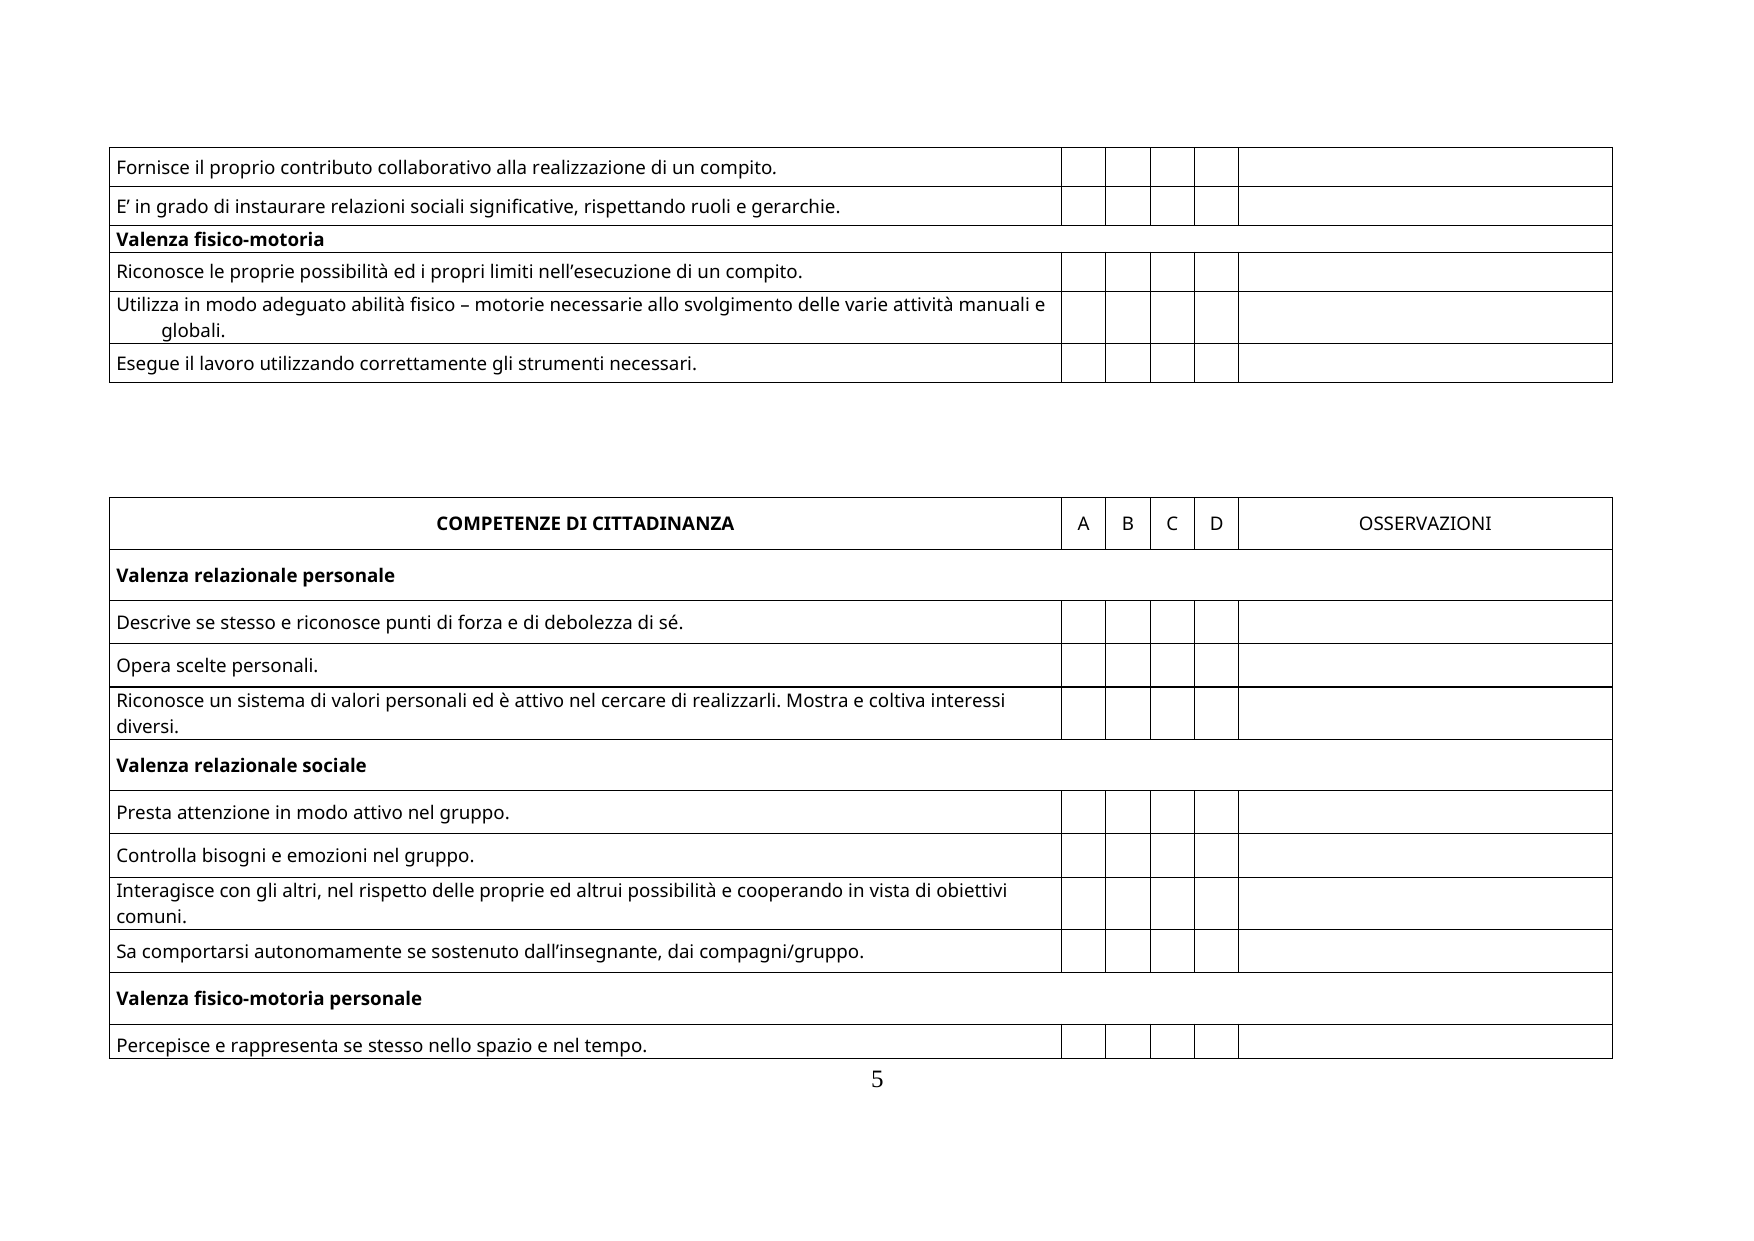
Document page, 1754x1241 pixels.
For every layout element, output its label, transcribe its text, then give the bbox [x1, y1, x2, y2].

table_cell [1239, 930, 1612, 972]
table_cell [1239, 292, 1612, 343]
table_cell [1151, 292, 1194, 343]
table_cell [1106, 644, 1150, 686]
table_cell [1195, 1025, 1238, 1058]
table_cell [1195, 292, 1238, 343]
table_cell Fornisce il proprio contributo collaborativo alla realizzazione di un compito. [110, 148, 1061, 186]
table_cell [1151, 253, 1194, 291]
table_cell [1106, 1025, 1150, 1058]
table_cell [1239, 344, 1612, 382]
table_cell Valenza fisico-motoria personale [110, 973, 1612, 1023]
table_cell [1195, 791, 1238, 833]
table_cell [1106, 791, 1150, 833]
table_cell [1062, 292, 1105, 343]
table_cell Valenza fisico-motoria [110, 226, 1612, 252]
table_cell Presta attenzione in modo attivo nel gruppo. [110, 791, 1061, 833]
table_header OSSERVAZIONI [1239, 498, 1612, 548]
table_cell [1151, 1025, 1194, 1058]
table_cell [1195, 878, 1238, 929]
table_cell [1239, 834, 1612, 877]
table_cell [1106, 253, 1150, 291]
table_cell Controlla bisogni e emozioni nel gruppo. [110, 834, 1061, 877]
table_cell [1239, 187, 1612, 225]
table_cell [1151, 187, 1194, 225]
table_cell [1062, 344, 1105, 382]
table_cell [1239, 644, 1612, 686]
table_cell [110, 1025, 1061, 1058]
table_header C [1151, 498, 1194, 548]
table_cell [1195, 834, 1238, 877]
table_cell [1106, 187, 1150, 225]
table_cell [1195, 187, 1238, 225]
table_cell [1151, 344, 1194, 382]
table_cell [1195, 148, 1238, 186]
table_cell [1195, 601, 1238, 643]
table_cell [1062, 834, 1105, 877]
table_cell [1062, 644, 1105, 686]
table_cell [1106, 834, 1150, 877]
table_cell [1239, 791, 1612, 833]
table_cell [1062, 688, 1105, 738]
table_cell [1106, 292, 1150, 343]
table_header COMPETENZE DI CITTADINANZA [110, 498, 1061, 548]
table_cell Valenza relazionale sociale [110, 740, 1612, 790]
table_cell [1062, 253, 1105, 291]
table_cell [1151, 601, 1194, 643]
table_cell [1151, 791, 1194, 833]
table_cell [1151, 688, 1194, 738]
table_cell [1062, 148, 1105, 186]
table_cell [1195, 253, 1238, 291]
table_cell Esegue il lavoro utilizzando correttamente gli strumenti necessari. [110, 344, 1061, 382]
table_cell [1239, 148, 1612, 186]
table_cell [1239, 253, 1612, 291]
table_cell [1239, 878, 1612, 929]
table_cell [1195, 644, 1238, 686]
table_cell [1195, 344, 1238, 382]
table_header A [1062, 498, 1105, 548]
table_cell [1106, 878, 1150, 929]
table_cell Opera scelte personali. [110, 644, 1061, 686]
table_cell Utilizza in modo adeguato abilità fisico – motorie necessarie allo svolgimento delle varie attività manuali e globali. [110, 292, 1061, 343]
table_cell [1062, 1025, 1105, 1058]
table_cell E’ in grado di instaurare relazioni sociali significative, rispettando ruoli e gerarchie. [110, 187, 1061, 225]
table_cell [1062, 791, 1105, 833]
table_cell [1106, 688, 1150, 738]
table_cell [1195, 688, 1238, 738]
table_cell Sa comportarsi autonomamente se sostenuto dall’insegnante, dai compagni/gruppo. [110, 930, 1061, 972]
table_cell [1151, 930, 1194, 972]
table_cell Riconosce le proprie possibilità ed i propri limiti nell’esecuzione di un compito. [110, 253, 1061, 291]
table_cell [1062, 878, 1105, 929]
table_header D [1195, 498, 1238, 548]
table_cell [1106, 148, 1150, 186]
table_cell [1106, 930, 1150, 972]
table_cell [1062, 601, 1105, 643]
table_cell Valenza relazionale personale [110, 550, 1612, 600]
table_header B [1106, 498, 1150, 548]
table_cell [1106, 344, 1150, 382]
table_cell [1239, 688, 1612, 738]
table_cell [1151, 148, 1194, 186]
table_cell [1106, 601, 1150, 643]
table_cell [1239, 601, 1612, 643]
table_cell Descrive se stesso e riconosce punti di forza e di debolezza di sé. [110, 601, 1061, 643]
table_cell [1062, 187, 1105, 225]
table_cell [1195, 930, 1238, 972]
table_cell [1151, 644, 1194, 686]
table_cell Riconosce un sistema di valori personali ed è attivo nel cercare di realizzarli. Mostra e coltiva interessi diversi. [110, 688, 1061, 738]
table_cell [1239, 1025, 1612, 1058]
table_cell [1151, 834, 1194, 877]
table_cell Interagisce con gli altri, nel rispetto delle proprie ed altrui possibilità e cooperando in vista di obiettivi comuni. [110, 878, 1061, 929]
table_cell [1062, 930, 1105, 972]
table_cell [1151, 878, 1194, 929]
